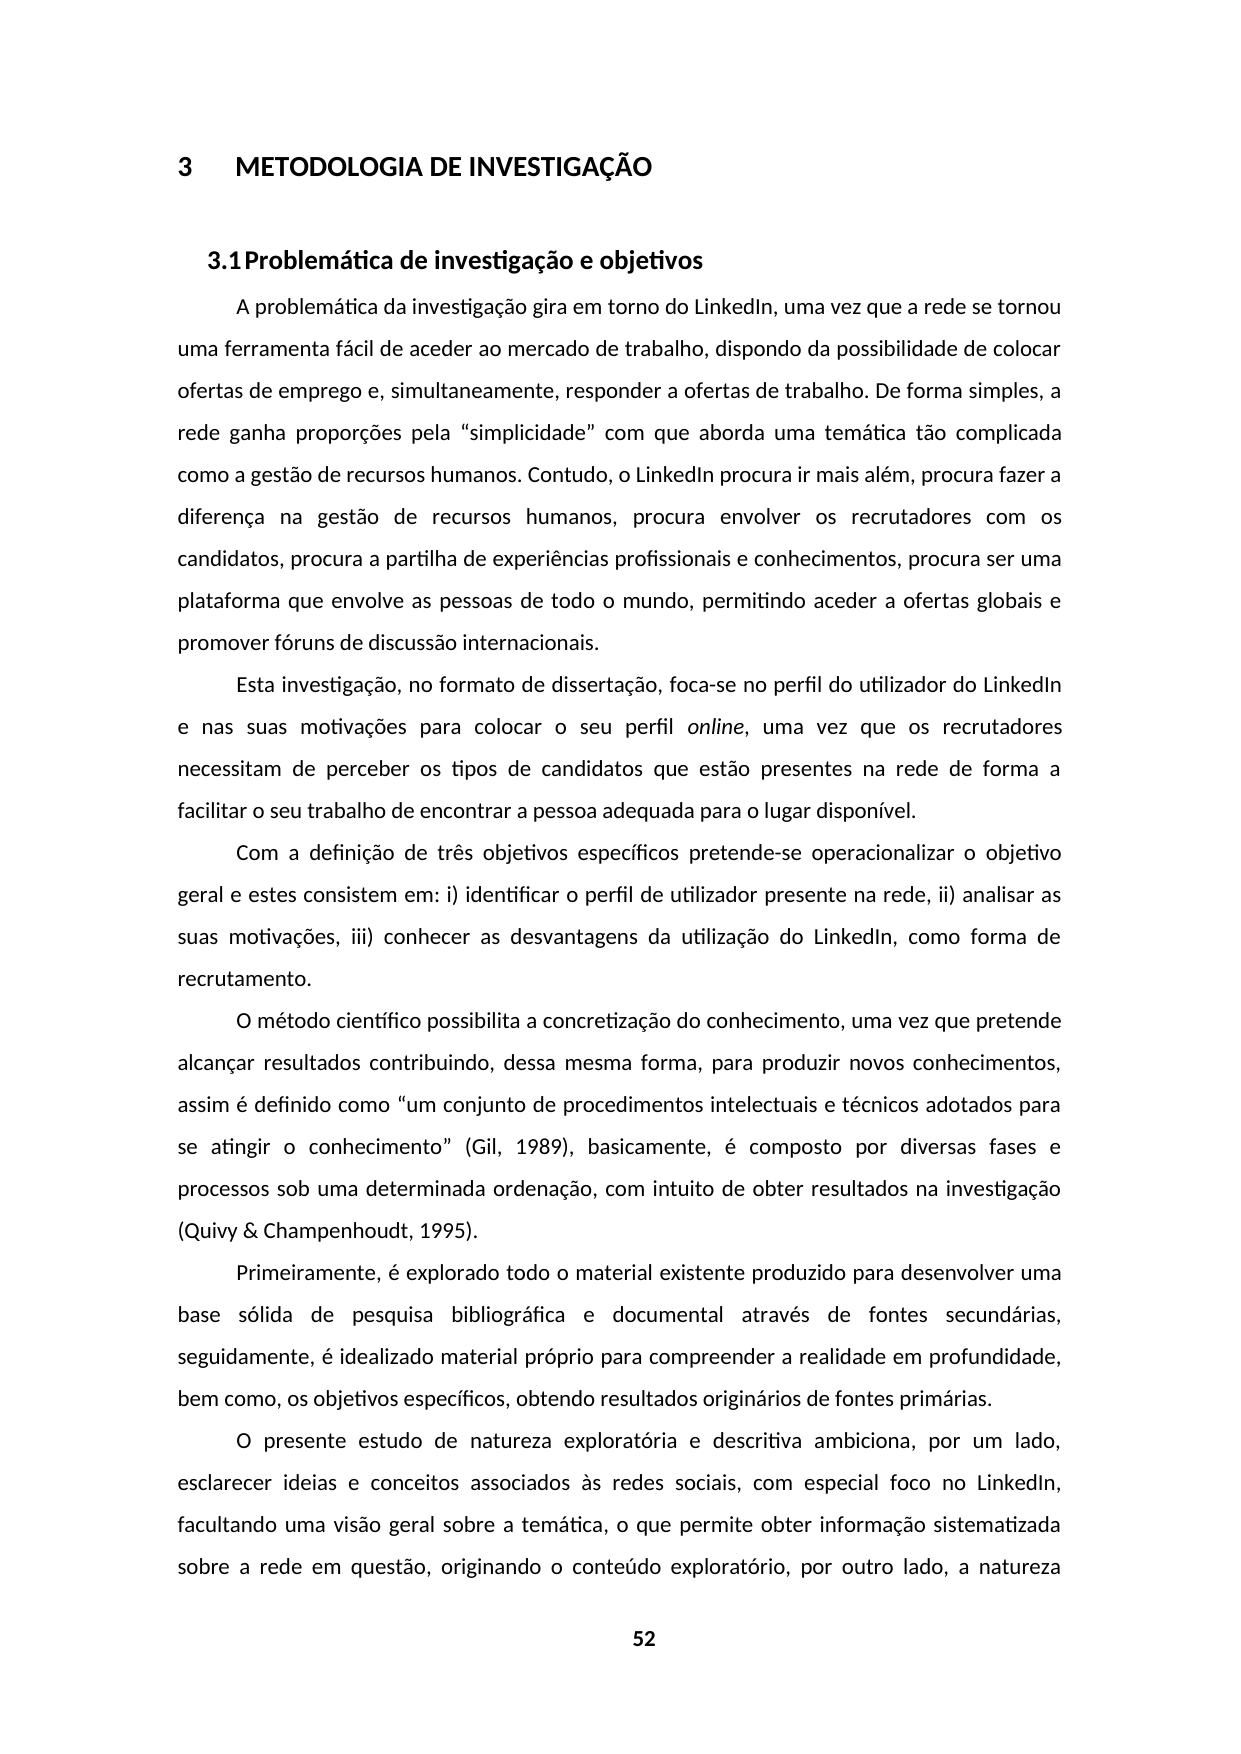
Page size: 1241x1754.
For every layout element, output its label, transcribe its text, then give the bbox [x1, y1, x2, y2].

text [177, 1426, 1063, 1580]
text Esta investigação, no formato de dissertação, foca-se no perfil do utilizador do LinkedIn e nas suas motivações para colocar o seu perfil online, uma vez que os recrutadores necessitam de perceber os tipos de candidatos que estão presentes na rede de forma a facilitar o seu trabalho de encontrar a pessoa adequada para o lugar disponível. [177, 670, 1063, 824]
text Primeiramente, é explorado todo o material existente produzido para desenvolver uma base sólida de pesquisa bibliográfica e documental através de fontes secundárias, seguidamente, é idealizado material próprio para compreender a realidade em profundidade, bem como, os objetivos específicos, obtendo resultados originários de fontes primárias. [177, 1258, 1063, 1412]
subtitle METODOLOGIA DE INVESTIGAÇÃO [177, 148, 1063, 183]
subtitle Problemática de investigação e objetivos [207, 243, 1063, 276]
text A problemática da investigação gira em torno do LinkedIn, uma vez que a rede se tornou uma ferramenta fácil de aceder ao mercado de trabalho, dispondo da possibilidade de colocar ofertas de emprego e, simultaneamente, responder a ofertas de trabalho. De forma simples, a rede ganha proporções pela “simplicidade” com que aborda uma temática tão complicada como a gestão de recursos humanos. Contudo, o LinkedIn procura ir mais além, procura fazer a diferença na gestão de recursos humanos, procura envolver os recrutadores com os candidatos, procura a partilha de experiências profissionais e conhecimentos, procura ser uma plataforma que envolve as pessoas de todo o mundo, permitindo aceder a ofertas globais e promover fóruns de discussão internacionais. [177, 292, 1063, 656]
text O método científico possibilita a concretização do conhecimento, uma vez que pretende alcançar resultados contribuindo, dessa mesma forma, para produzir novos conhecimentos, assim é definido como “um conjunto de procedimentos intelectuais e técnicos adotados para se atingir o conhecimento” (Gil, 1989), basicamente, é composto por diversas fases e processos sob uma determinada ordenação, com intuito de obter resultados na investigação (Quivy & Champenhoudt, 1995). [177, 1006, 1063, 1244]
text Com a definição de três objetivos específicos pretende-se operacionalizar o objetivo geral e estes consistem em: i) identificar o perfil de utilizador presente na rede, ii) analisar as suas motivações, iii) conhecer as desvantagens da utilização do LinkedIn, como forma de recrutamento. [177, 838, 1063, 992]
